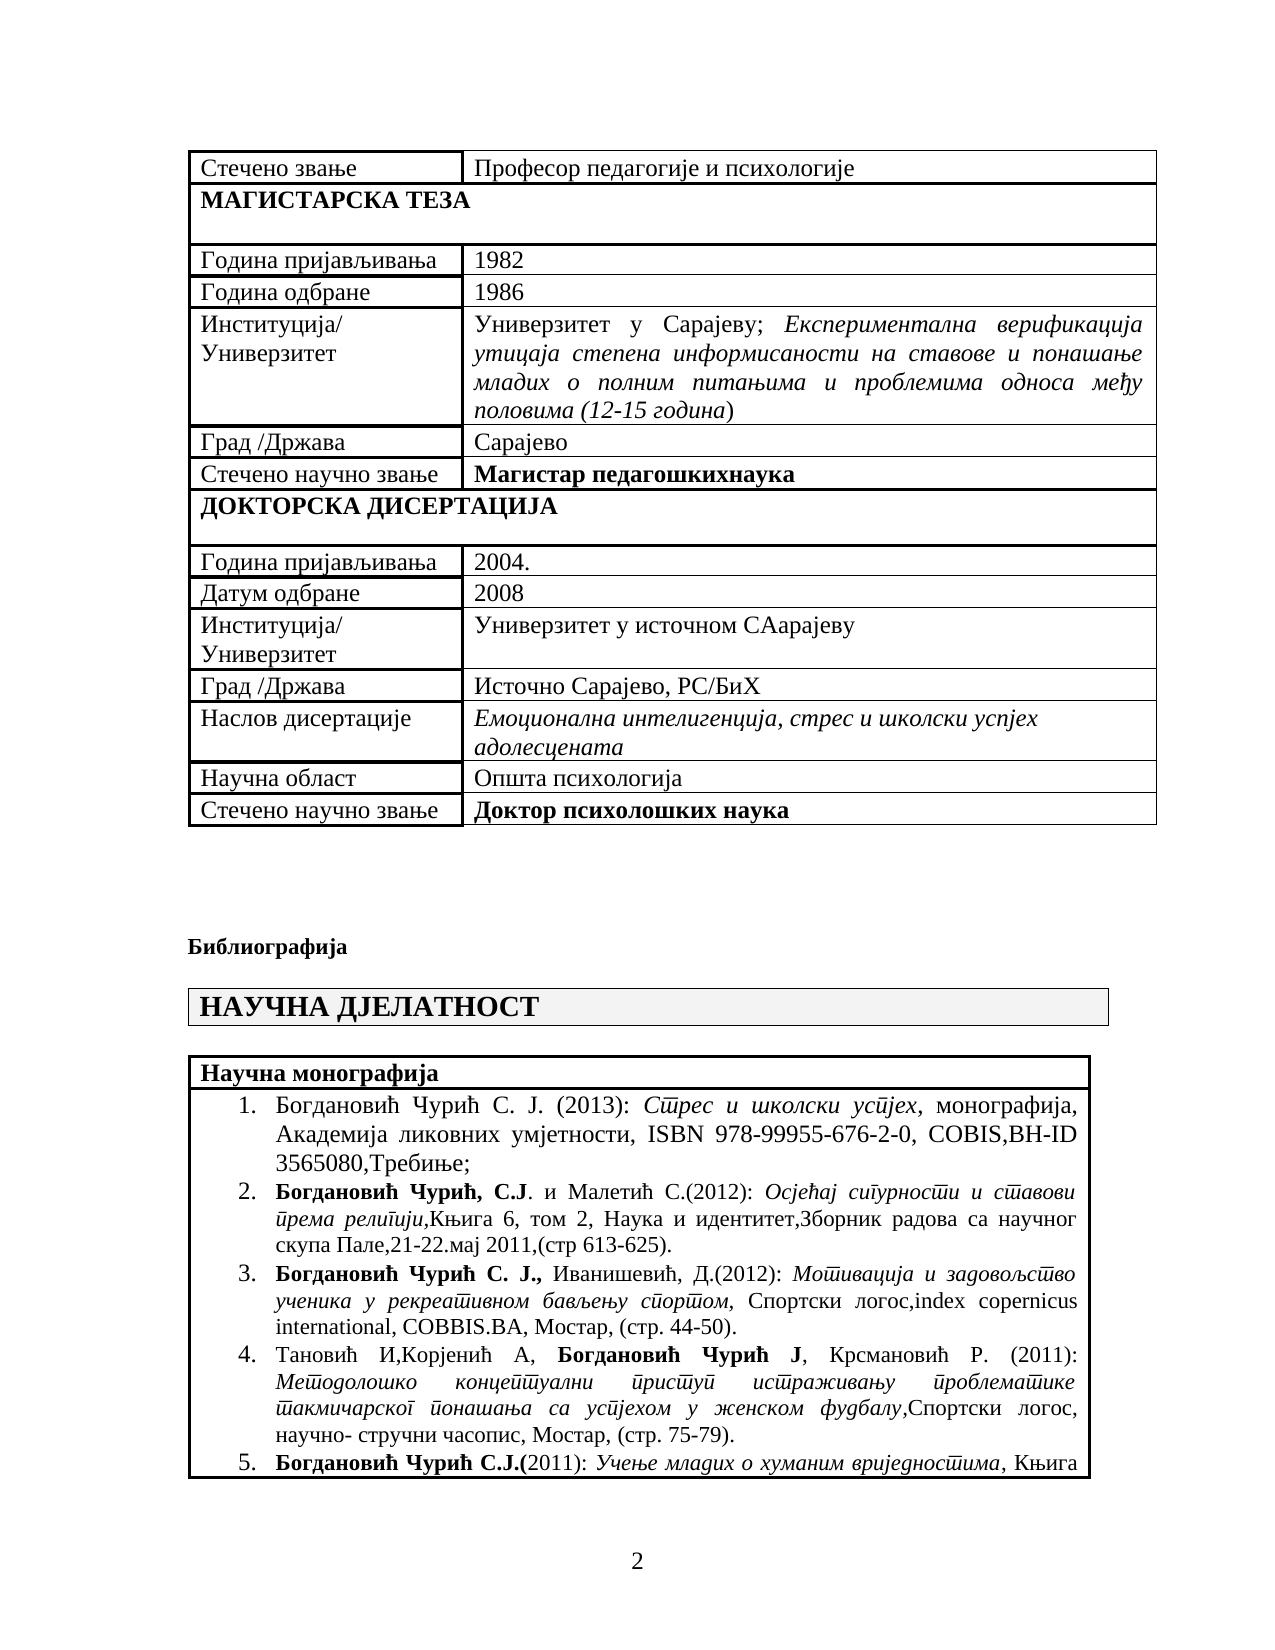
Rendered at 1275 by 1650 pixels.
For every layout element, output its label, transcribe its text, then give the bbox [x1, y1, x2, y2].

table_cell ДОКТОРСКА ДИСЕРТАЦИЈА [191, 491, 1156, 543]
table_cell Сарајево [464, 425, 1156, 456]
table_cell Магистар педагошкихнаука [464, 457, 1156, 488]
table_cell Стечено научно звање [191, 459, 461, 488]
table_cell Град /Држава [191, 428, 461, 456]
table_cell Источно Сарајево, РС/БиХ [464, 669, 1156, 700]
table_header НАУЧНА ДЈЕЛАТНОСТ [189, 989, 1108, 1025]
table_cell Град /Држава [191, 671, 461, 700]
table_cell 1986 [464, 275, 1156, 306]
table_cell Стечено звање [191, 153, 461, 182]
table_cell 1982 [464, 246, 1156, 274]
table_cell Година пријављивања [191, 547, 461, 575]
table_cell Општа психологија [464, 761, 1156, 792]
table_cell Емоционална интелигенција, стрес и школски успјех адолесцената [464, 701, 1156, 760]
table_cell Година одбране [191, 278, 461, 306]
table_cell Универзитет у Сарајеву; Експериментална верификација утицаја степена информисаности на ставове и понашање младих о полним питањима и проблемима односа међу половима (12-15 година) [464, 307, 1156, 424]
table_cell Универзитет у источном САарајеву [464, 608, 1156, 668]
table_cell Датум одбране [191, 579, 461, 607]
table_cell Институција/ Универзитет [191, 309, 461, 424]
table_cell Институција/ Универзитет [191, 610, 461, 668]
table_cell Доктор психолошких наука [464, 793, 1156, 824]
table_cell 2008 [464, 576, 1156, 607]
table_cell Научна област [191, 764, 461, 792]
table_cell Стечено научно звање [191, 795, 461, 824]
table_header Научна монографија [191, 1058, 1088, 1087]
table_cell Наслов дисертације [191, 703, 461, 760]
table_cell 2004. [464, 547, 1156, 575]
table_cell Година пријављивања [191, 246, 461, 274]
table_cell Професор педагогије и психологије [464, 151, 1156, 182]
table_cell МАГИСТАРСКА ТЕЗА [191, 185, 1156, 242]
text Библиографија [187, 933, 1087, 959]
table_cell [191, 1090, 1088, 1476]
